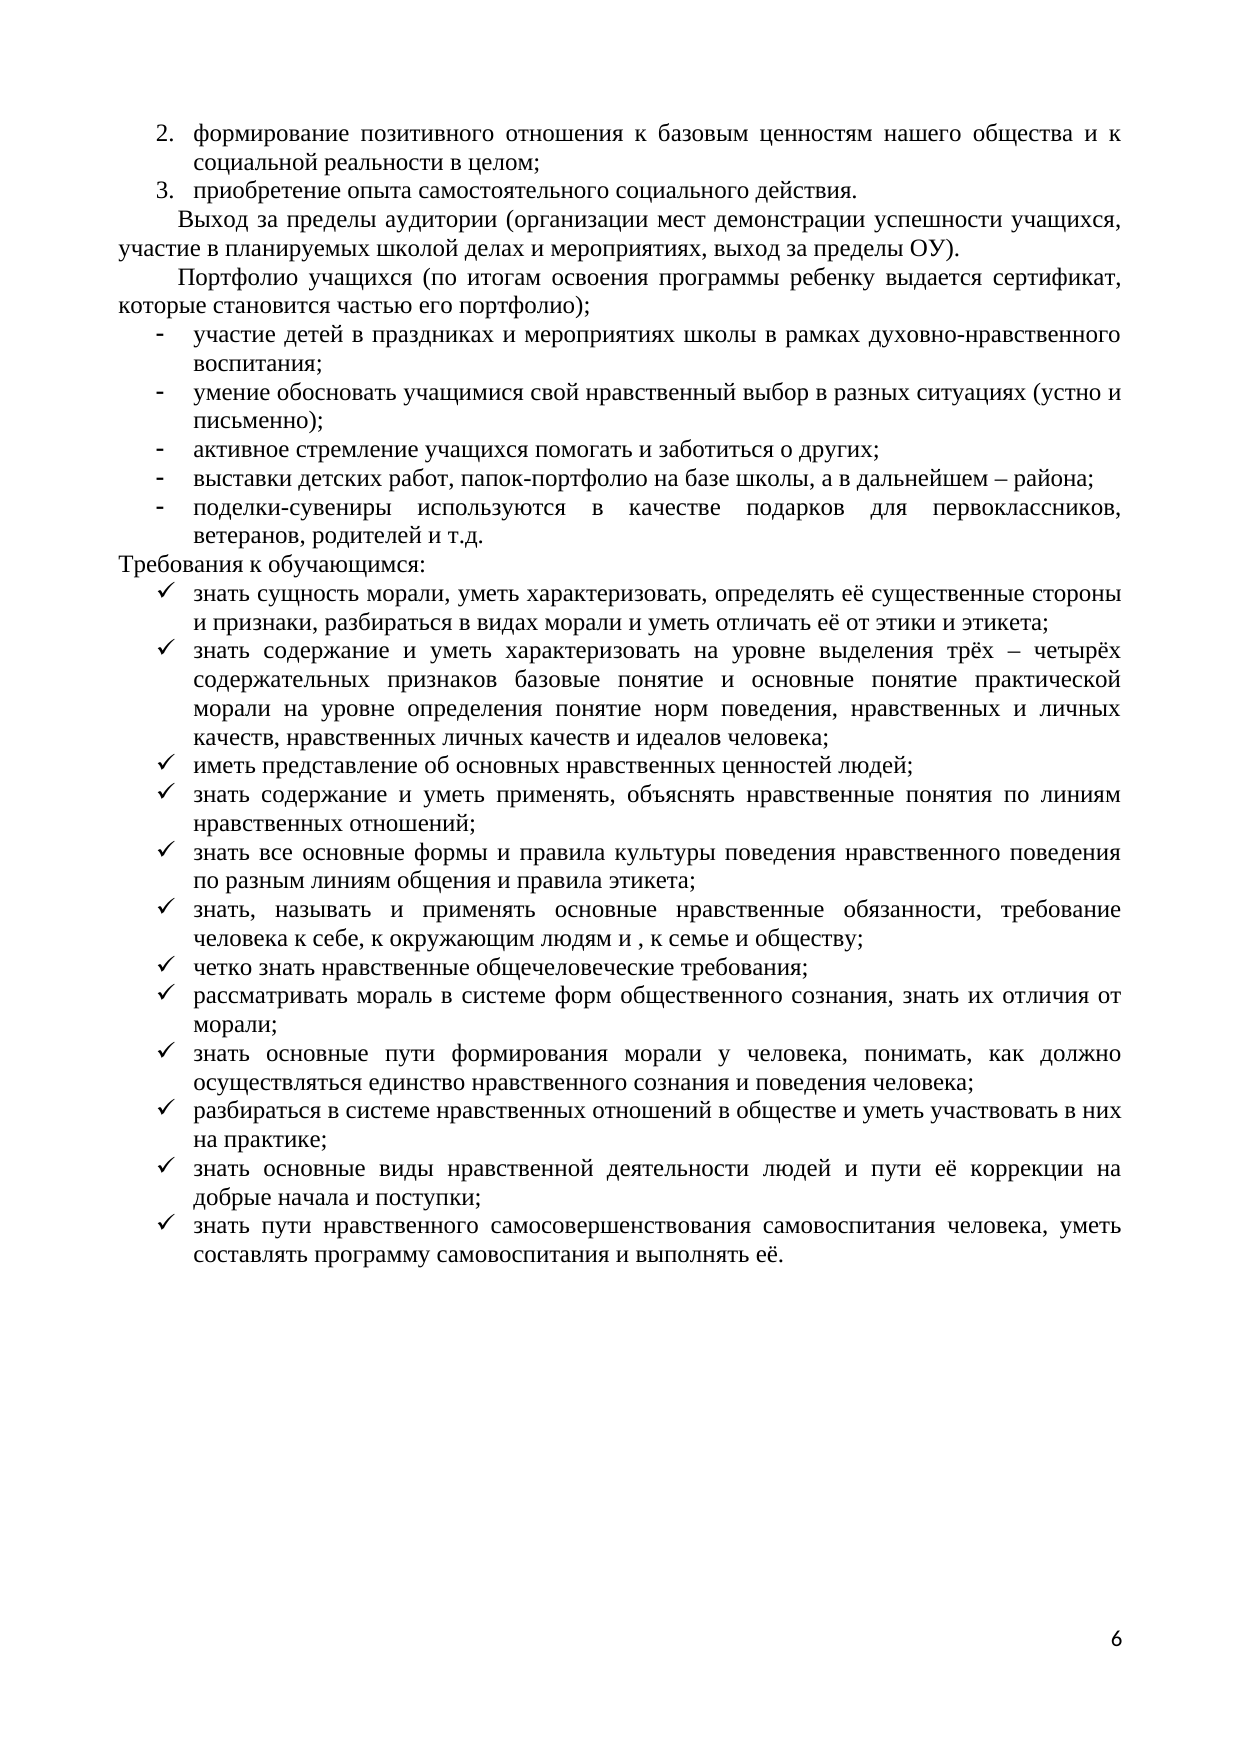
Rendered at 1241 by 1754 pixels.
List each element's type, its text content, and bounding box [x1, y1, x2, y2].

list знать основные пути формирования морали у человека, понимать, как должно осуществляться единство нравственного сознания и поведения человека; [156, 1038, 1122, 1096]
list поделки-сувениры используются в качестве подарков для первоклассников, ветеранов, родителей и т.д. [156, 492, 1122, 549]
list знать пути нравственного самосовершенствования самовоспитания человека, уметь составлять программу самовоспитания и выполнять её. [156, 1211, 1122, 1268]
text Требования к обучающимся: [118, 549, 1122, 578]
list умение обосновать учащимися свой нравственный выбор в разных ситуациях (устно и письменно); [156, 377, 1122, 434]
list активное стремление учащихся помогать и заботиться о других; [156, 434, 1122, 463]
list разбираться в системе нравственных отношений в обществе и уметь участвовать в них на практике; [156, 1096, 1122, 1153]
text Портфолио учащихся (по итогам освоения программы ребенку выдается сертификат, которые становится частью его портфолио); [118, 262, 1122, 319]
list знать основные виды нравственной деятельности людей и пути её коррекции на добрые начала и поступки; [156, 1153, 1122, 1211]
list участие детей в праздниках и мероприятиях школы в рамках духовно-нравственного воспитания; [156, 319, 1122, 377]
list иметь представление об основных нравственных ценностей людей; [156, 751, 1122, 779]
list знать содержание и уметь применять, объяснять нравственные понятия по линиям нравственных отношений; [156, 779, 1122, 837]
list знать содержание и уметь характеризовать на уровне выделения трёх – четырёх содержательных признаков базовые понятие и основные понятие практической морали на уровне определения понятие норм поведения, нравственных и личных качеств, нравственных личных качеств и идеалов человека; [156, 636, 1122, 751]
text Выход за пределы аудитории (организации мест демонстрации успешности учащихся, участие в планируемых школой делах и мероприятиях, выход за пределы ОУ). [118, 204, 1122, 262]
list формирование позитивного отношения к базовым ценностям нашего общества и к социальной реальности в целом; [156, 118, 1122, 176]
list знать, называть и применять основные нравственные обязанности, требование человека к себе, к окружающим людям и , к семье и обществу; [156, 894, 1122, 952]
list знать сущность морали, уметь характеризовать, определять её существенные стороны и признаки, разбираться в видах морали и уметь отличать её от этики и этикета; [156, 578, 1122, 636]
list четко знать нравственные общечеловеческие требования; [156, 952, 1122, 981]
list приобретение опыта самостоятельного социального действия. [156, 176, 1122, 204]
list знать все основные формы и правила культуры поведения нравственного поведения по разным линиям общения и правила этикета; [156, 837, 1122, 894]
list выставки детских работ, папок-портфолио на базе школы, а в дальнейшем – района; [156, 463, 1122, 492]
list рассматривать мораль в системе форм общественного сознания, знать их отличия от морали; [156, 981, 1122, 1038]
